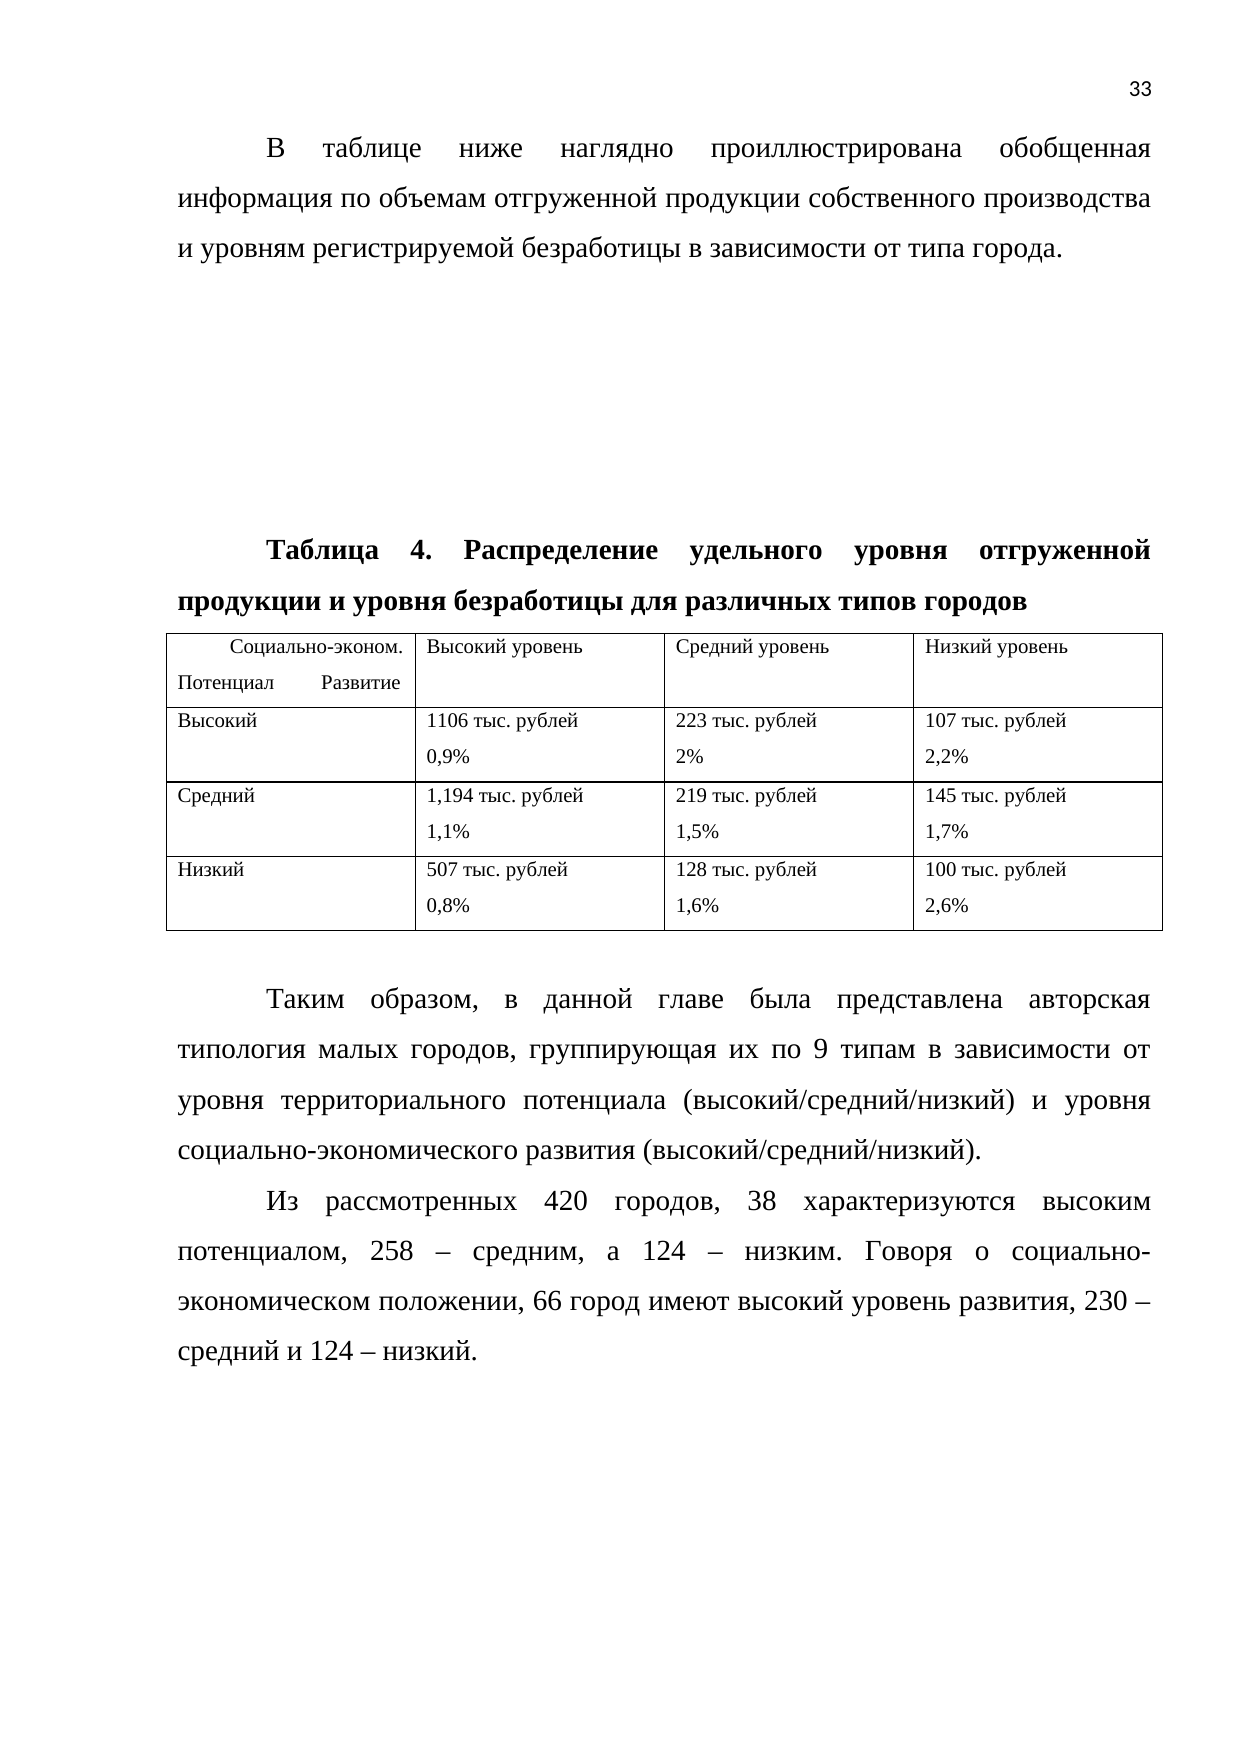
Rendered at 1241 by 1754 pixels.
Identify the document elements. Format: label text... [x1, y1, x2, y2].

table_cell 107 тыс. рублей 2,2% [914, 708, 1162, 781]
table_cell Средний [167, 783, 415, 856]
text Таким образом, в данной главе была представлена авторская типология малых городов, группирующая их по 9 типам в зависимости от уровня территориального потенциала (высокий/средний/низкий) и уровня социально-экономического развития (высокий/средний/низкий). [177, 981, 1152, 1166]
table_cell Высокий [167, 708, 415, 781]
table_cell 507 тыс. рублей 0,8% [416, 857, 664, 930]
table_header Низкий уровень [914, 634, 1162, 707]
text Из рассмотренных 420 городов, 38 характеризуются высоким потенциалом, 258 – средним, а 124 – низким. Говоря о социально-экономическом положении, 66 город имеют высокий уровень развития, 230 – средний и 124 – низкий. [177, 1183, 1152, 1367]
table_header Высокий уровень [416, 634, 664, 707]
text Таблица 4. Распределение удельного уровня отгруженной продукции и уровня безработицы для различных типов городов [177, 532, 1152, 616]
table_cell 223 тыс. рублей 2% [665, 708, 913, 781]
table_cell 1,194 тыс. рублей 1,1% [416, 783, 664, 856]
table_cell 128 тыс. рублей 1,6% [665, 857, 913, 930]
table_cell Низкий [167, 857, 415, 930]
table_cell 219 тыс. рублей 1,5% [665, 783, 913, 856]
table_cell 145 тыс. рублей 1,7% [914, 783, 1162, 856]
table_cell 100 тыс. рублей 2,6% [914, 857, 1162, 930]
text В таблице ниже наглядно проиллюстрирована обобщенная информация по объемам отгруженной продукции собственного производства и уровням регистрируемой безработицы в зависимости от типа города. [177, 130, 1152, 264]
table_header Социально-эконом. Потенциал Развитие [167, 634, 415, 707]
table_header Средний уровень [665, 634, 913, 707]
table_cell 1106 тыс. рублей 0,9% [416, 708, 664, 781]
